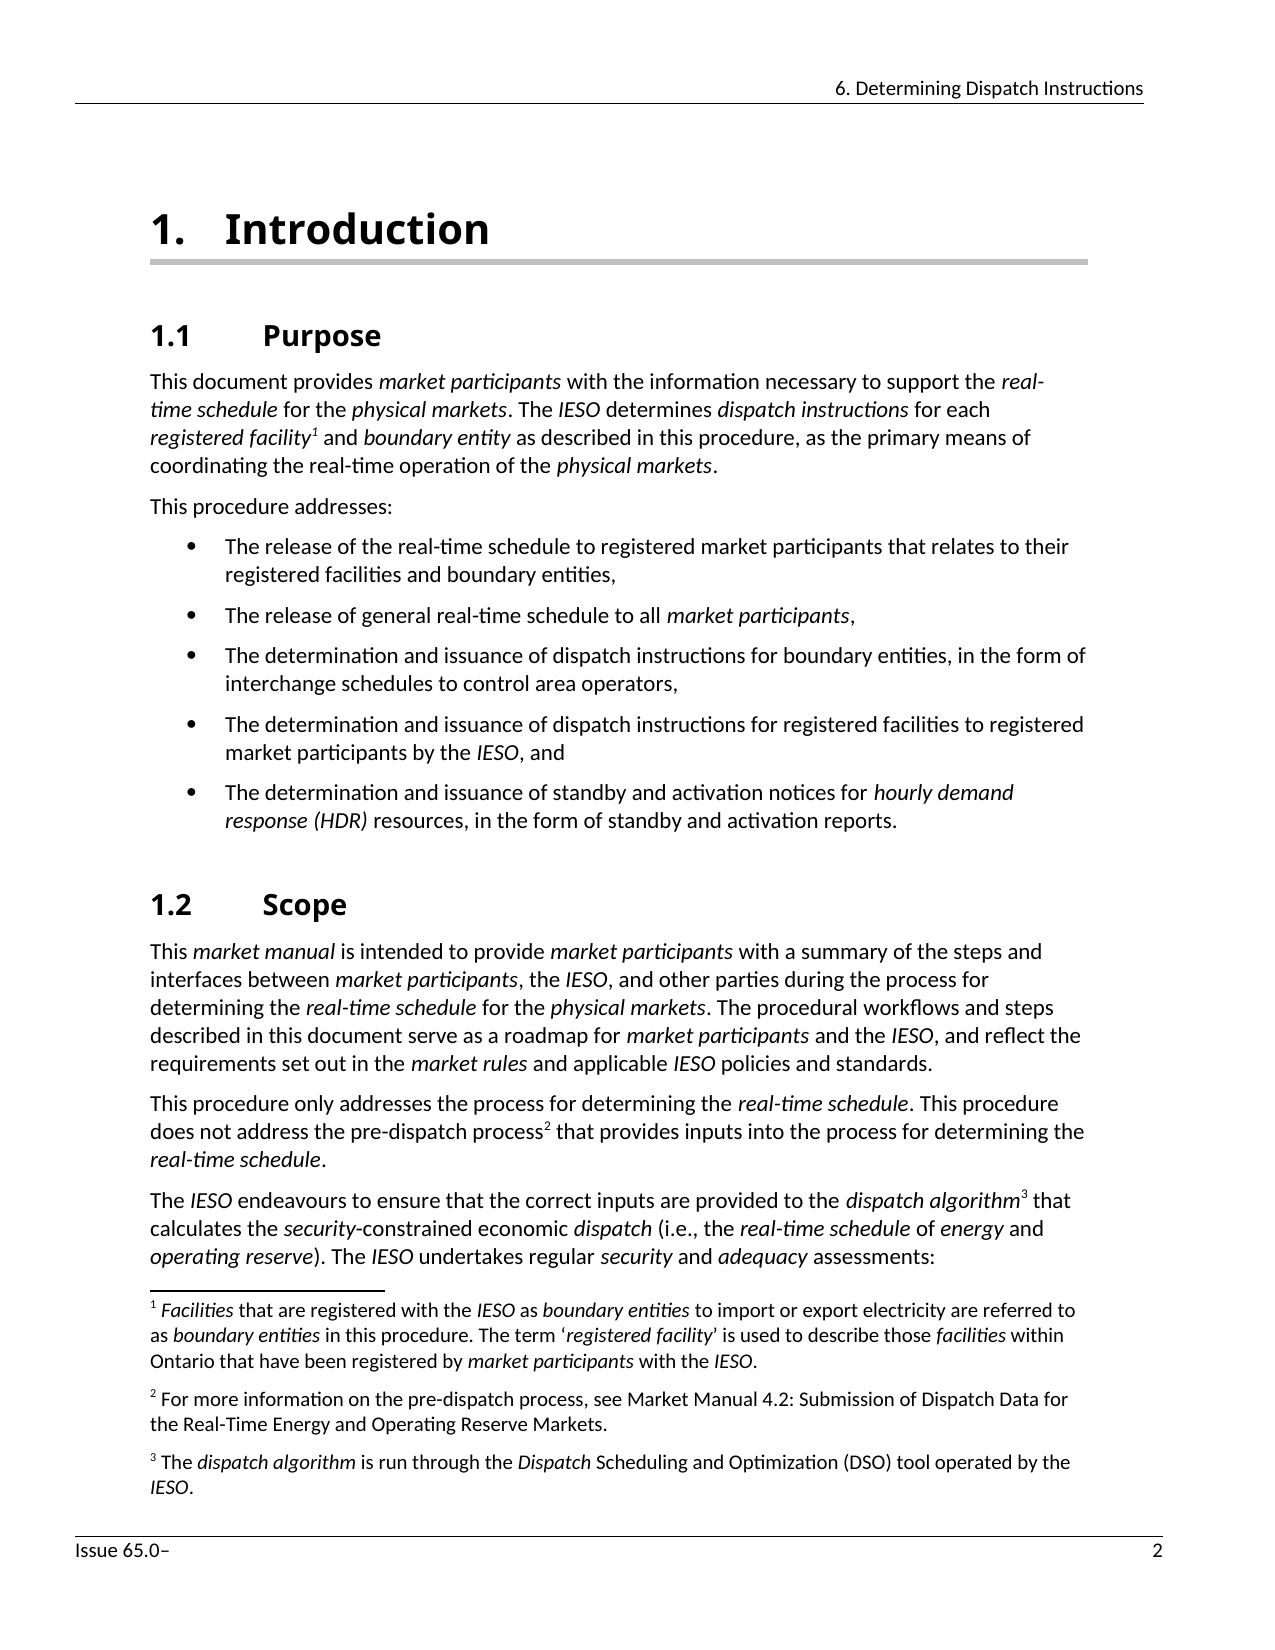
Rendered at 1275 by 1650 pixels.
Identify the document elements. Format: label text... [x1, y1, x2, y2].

text This document provides market participants with the information necessary to support the real-time schedule for the physical markets. The IESO determines dispatch instructions for each registered facility and boundary entity as described in this procedure, as the primary means of coordinating the real-time operation of the physical markets. [150, 367, 1088, 479]
subtitle Scope [150, 884, 1088, 924]
text This procedure only addresses the process for determining the real-time schedule. This procedure does not address the pre-dispatch process that provides inputs into the process for determining the real-time schedule. [150, 1089, 1088, 1173]
list The determination and issuance of standby and activation notices for hourly demand response (HDR) resources, in the form of standby and activation reports. [187, 778, 1088, 834]
text This market manual is intended to provide market participants with a summary of the steps and interfaces between market participants, the IESO, and other parties during the process for determining the real-time schedule for the physical markets. The procedural workflows and steps described in this document serve as a roadmap for market participants and the IESO, and reflect the requirements set out in the market rules and applicable IESO policies and standards. [150, 937, 1088, 1077]
subtitle Purpose [150, 315, 1088, 355]
list The release of general real-time schedule to all market participants, [187, 601, 1088, 629]
list The determination and issuance of dispatch instructions for boundary entities, in the form of interchange schedules to control area operators, [187, 641, 1088, 697]
text This procedure addresses: [150, 492, 1088, 520]
text The IESO endeavours to ensure that the correct inputs are provided to the dispatch algorithm that calculates the security-constrained economic dispatch (i.e., the real-time schedule of energy and operating reserve). The IESO undertakes regular security and adequacy assessments: [150, 1186, 1088, 1270]
list The determination and issuance of dispatch instructions for registered facilities to registered market participants by the IESO, and [187, 710, 1088, 766]
subtitle Introduction [150, 200, 1088, 259]
list The release of the real-time schedule to registered market participants that relates to their registered facilities and boundary entities, [187, 532, 1088, 588]
